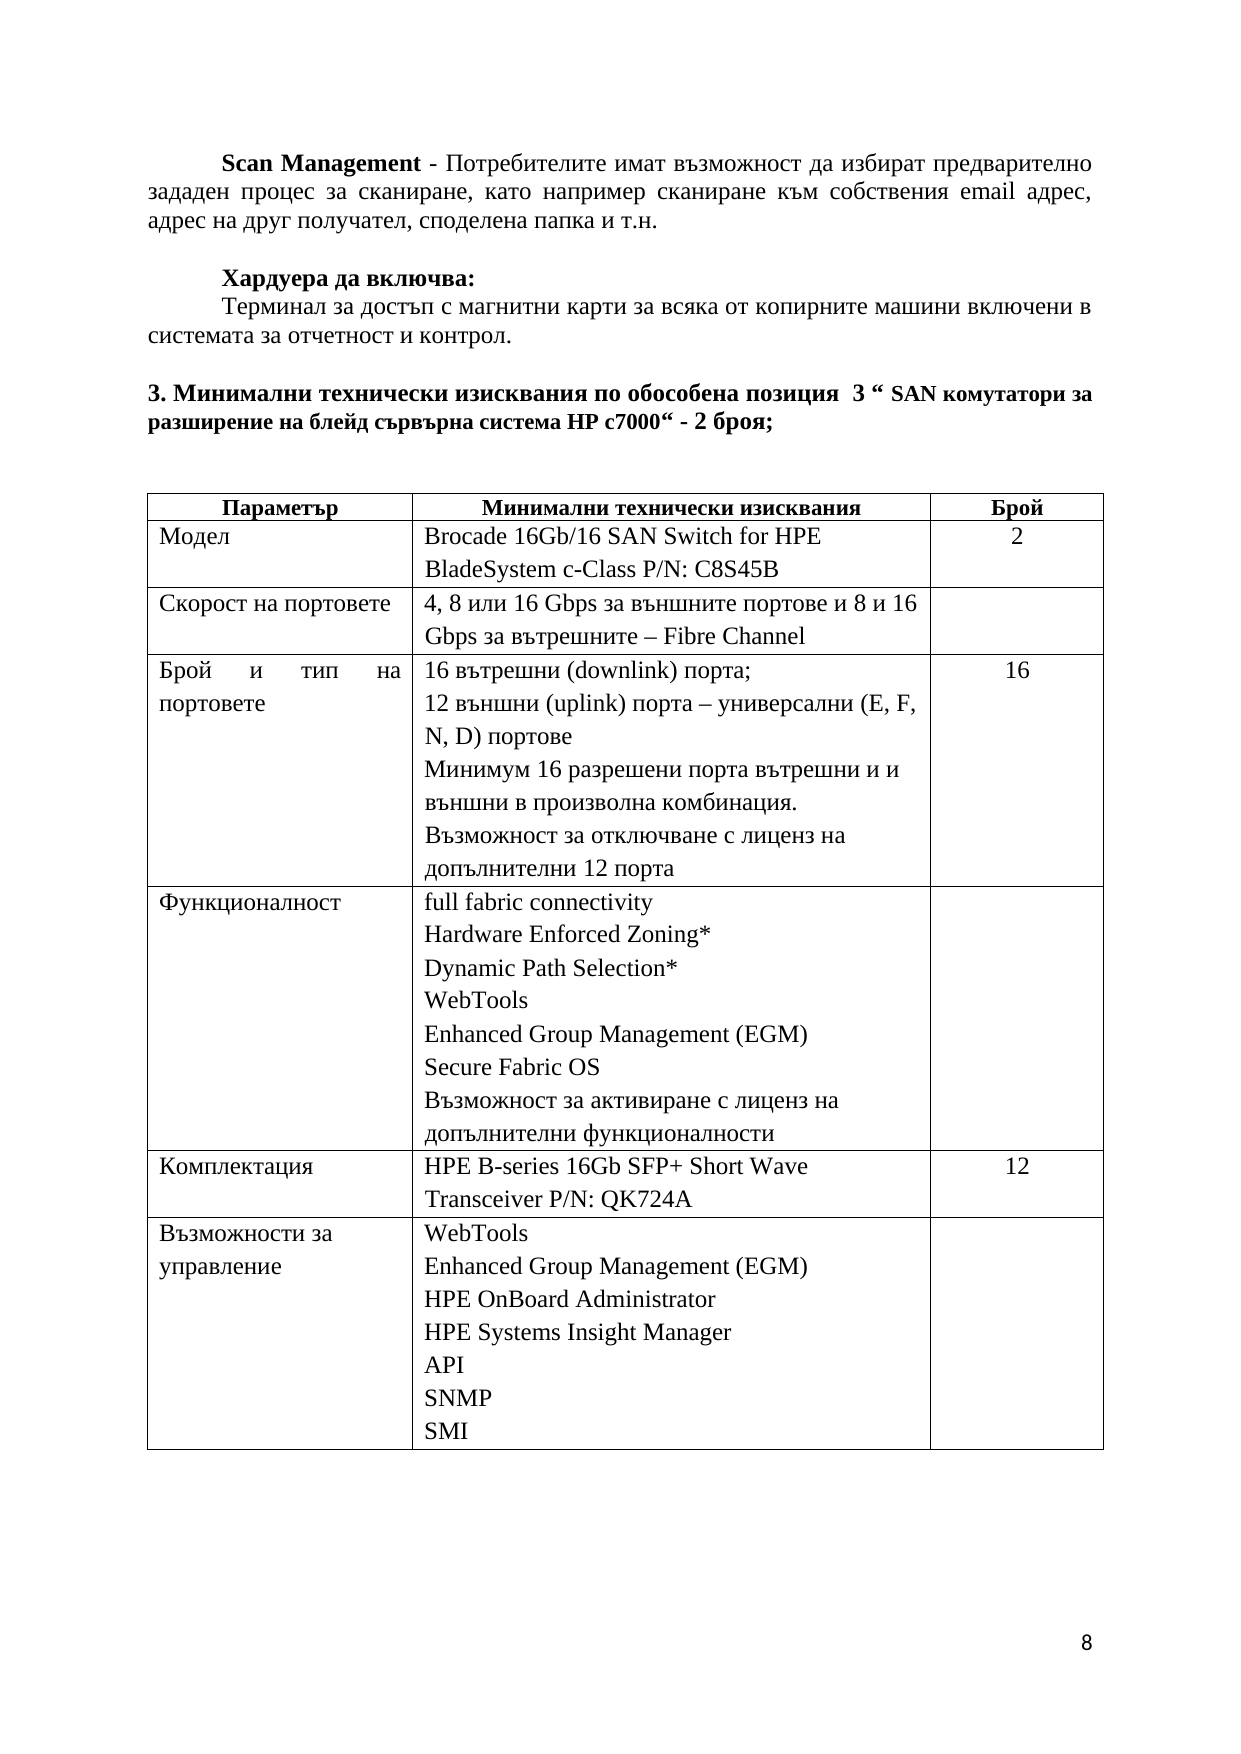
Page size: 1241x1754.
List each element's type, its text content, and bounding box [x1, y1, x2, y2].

table_header Минимални технически изисквания [413, 494, 930, 520]
text Scan Management - Потребителите имат възможност да избират предварително зададен процес за сканиране, като например сканиране към собствения email адрес, адрес на друг получател, споделена папка и т.н. [148, 148, 1093, 234]
table_cell [931, 1218, 1103, 1449]
table_cell Брой и тип на портовете [148, 655, 412, 886]
table_cell 4, 8 или 16 Gbps за външните портове и 8 и 16 Gbps за вътрешните – Fibre Channel [413, 588, 930, 654]
table_cell 12 [931, 1151, 1103, 1217]
text Хардуера да включва: [148, 263, 1093, 291]
table_cell Възможности за управление [148, 1218, 412, 1449]
table_cell full fabric connectivity Hardware Enforced Zoning* Dynamic Path Selection* WebTools Enhanced Group Management (EGM) Secure Fabric OS Възможност за активиране с лиценз на допълнителни функционалности [413, 887, 930, 1150]
table_cell 16 вътрешни (downlink) порта; 12 външни (uplink) порта – универсални (E, F, N, D) портове Минимум 16 разрешени порта вътрешни и и външни в произволна комбинация. Възможност за отключване с лиценз на допълнителни 12 порта [413, 655, 930, 886]
table_header Параметър [148, 494, 412, 520]
text 3. Минимални технически изисквания по обособена позиция 3 “ SAN комутатори за разширение на блейд сървърна система HP c7000“ - 2 броя; [148, 378, 1093, 435]
table_cell Brocade 16Gb/16 SAN Switch for HPE BladeSystem c-Class P/N: C8S45B [413, 521, 930, 587]
table_header Брой [931, 494, 1103, 520]
table_cell HPE B-series 16Gb SFP+ Short Wave Transceiver P/N: QK724A [413, 1151, 930, 1217]
table_cell Скорост на портовете [148, 588, 412, 654]
table_cell [931, 887, 1103, 1150]
table_cell 2 [931, 521, 1103, 587]
table_cell Комплектация [148, 1151, 412, 1217]
text Терминал за достъп с магнитни карти за всяка от копирните машини включени в системата за отчетност и контрол. [148, 291, 1093, 349]
table_cell [931, 588, 1103, 654]
table_cell Модел [148, 521, 412, 587]
table_cell 16 [931, 655, 1103, 886]
table_cell WebTools Enhanced Group Management (EGM) HPE OnBoard Administrator HPE Systems Insight Manager API SNMP SMI [413, 1218, 930, 1449]
table_cell Функционалност [148, 887, 412, 1150]
